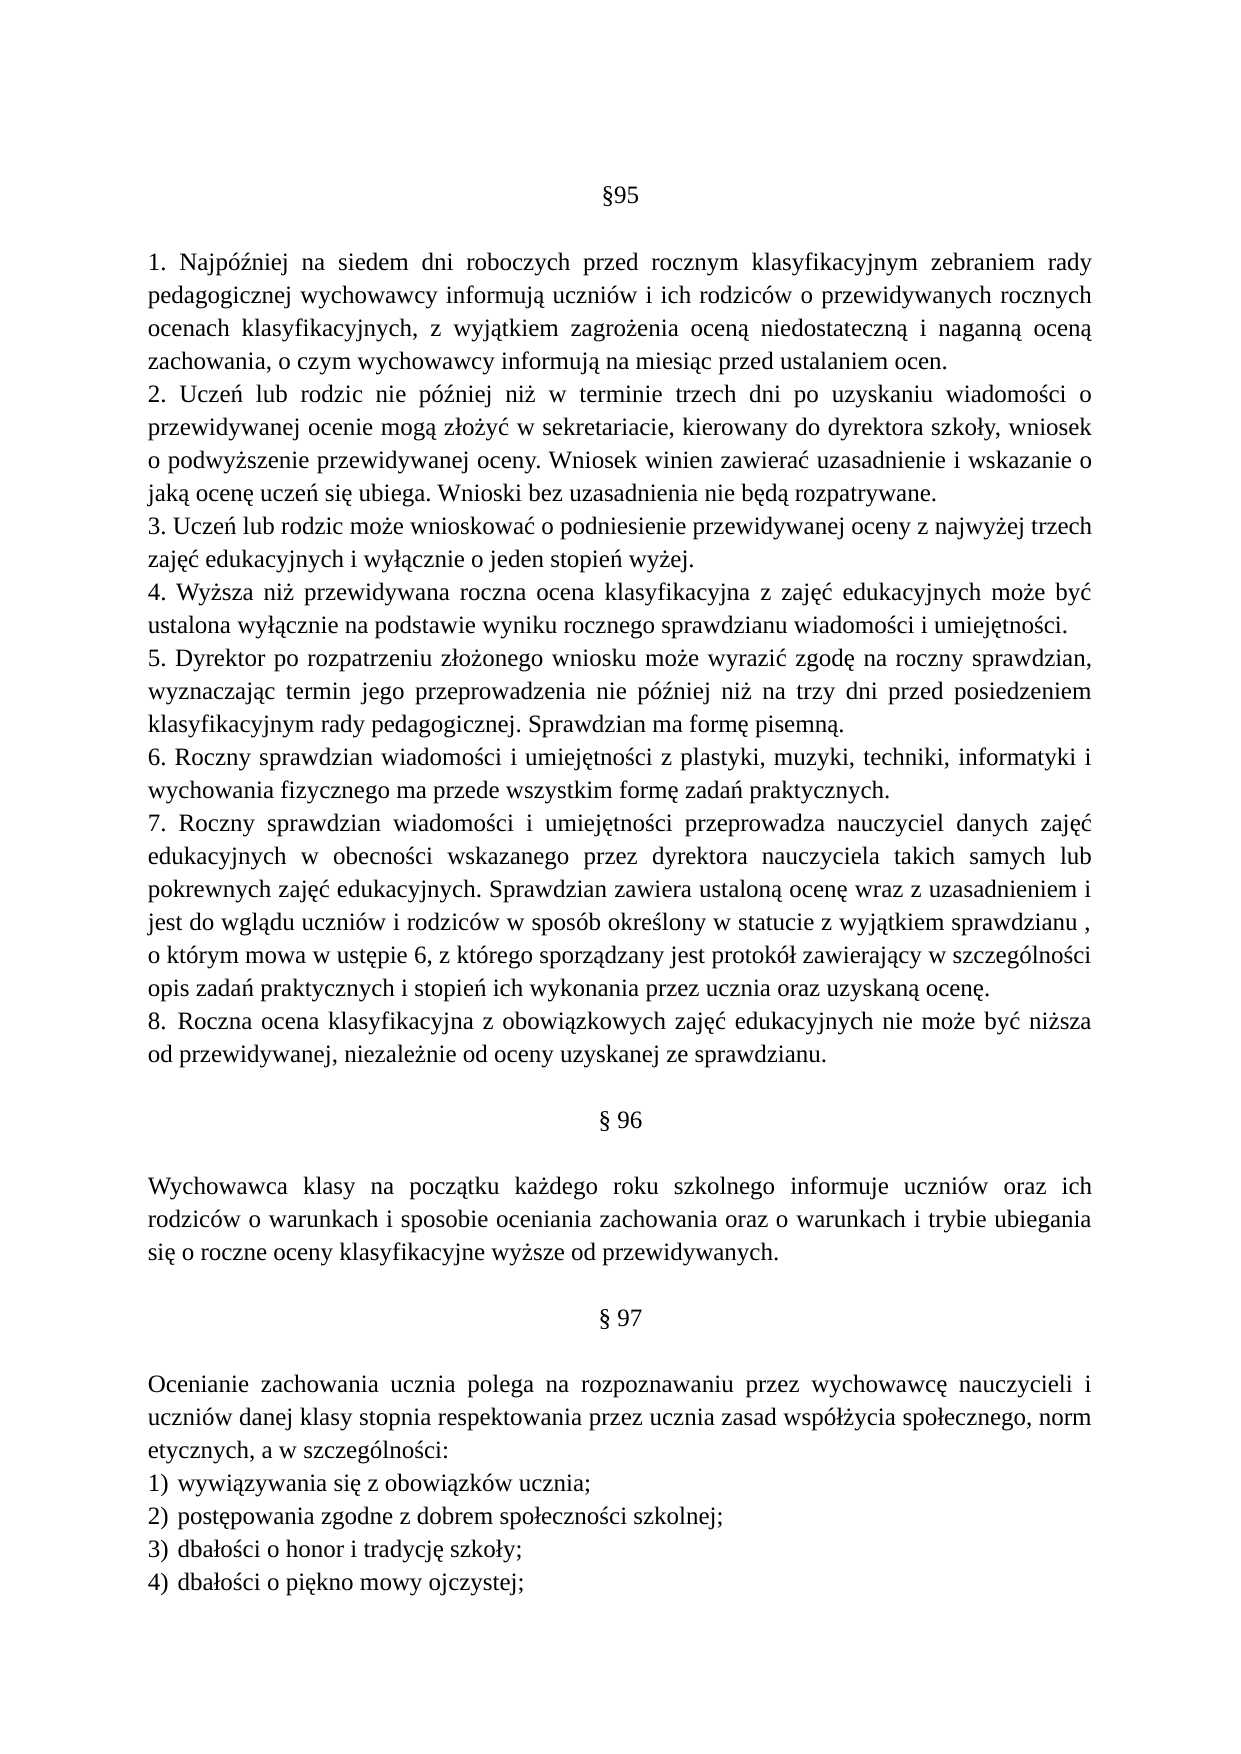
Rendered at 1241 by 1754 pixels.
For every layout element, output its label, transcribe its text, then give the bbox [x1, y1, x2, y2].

text 1. Najpóźniej na siedem dni roboczych przed rocznym klasyfikacyjnym zebraniem rady pedagogicznej wychowawcy informują uczniów i ich rodziców o przewidywanych rocznych ocenach klasyfikacyjnych, z wyjątkiem zagrożenia oceną niedostateczną i naganną oceną zachowania, o czym wychowawcy informują na miesiąc przed ustalaniem ocen. [148, 247, 1093, 374]
text 4. Wyższa niż przewidywana roczna ocena klasyfikacyjna z zajęć edukacyjnych może być ustalona wyłącznie na podstawie wyniku rocznego sprawdzianu wiadomości i umiejętności. [148, 577, 1093, 639]
text 7. Roczny sprawdzian wiadomości i umiejętności przeprowadza nauczyciel danych zajęć edukacyjnych w obecności wskazanego przez dyrektora nauczyciela takich samych lub pokrewnych zajęć edukacyjnych. Sprawdzian zawiera ustaloną ocenę wraz z uzasadnieniem i jest do wglądu uczniów i rodziców w sposób określony w statucie z wyjątkiem sprawdzianu , o którym mowa w ustępie 6, z którego sporządzany jest protokół zawierający w szczególności opis zadań praktycznych i stopień ich wykonania przez ucznia oraz uzyskaną ocenę. [148, 808, 1093, 1002]
text 2. Uczeń lub rodzic nie później niż w terminie trzech dni po uzyskaniu wiadomości o przewidywanej ocenie mogą złożyć w sekretariacie, kierowany do dyrektora szkoły, wniosek o podwyższenie przewidywanej oceny. Wniosek winien zawierać uzasadnienie i wskazanie o jaką ocenę uczeń się ubiega. Wnioski bez uzasadnienia nie będą rozpatrywane. [148, 379, 1093, 507]
list § 96 [148, 1105, 1093, 1134]
list wywiązywania się z obowiązków ucznia; [148, 1468, 1093, 1497]
list postępowania zgodne z dobrem społeczności szkolnej; [148, 1501, 1093, 1530]
list dbałości o honor i tradycję szkoły; [148, 1534, 1093, 1563]
text 5. Dyrektor po rozpatrzeniu złożonego wniosku może wyrazić zgodę na roczny sprawdzian, wyznaczając termin jego przeprowadzenia nie później niż na trzy dni przed posiedzeniem klasyfikacyjnym rady pedagogicznej. Sprawdzian ma formę pisemną. [148, 643, 1093, 738]
list § 97 [148, 1303, 1093, 1332]
text 6. Roczny sprawdzian wiadomości i umiejętności z plastyki, muzyki, techniki, informatyki i wychowania fizycznego ma przede wszystkim formę zadań praktycznych. [148, 742, 1093, 804]
text 3. Uczeń lub rodzic może wnioskować o podniesienie przewidywanej oceny z najwyżej trzech zajęć edukacyjnych i wyłącznie o jeden stopień wyżej. [148, 511, 1093, 573]
list Ocenianie zachowania ucznia polega na rozpoznawaniu przez wychowawcę nauczycieli i uczniów danej klasy stopnia respektowania przez ucznia zasad współżycia społecznego, norm etycznych, a w szczególności: [148, 1369, 1093, 1464]
text §95 [148, 181, 1093, 209]
list Roczna ocena klasyfikacyjna z obowiązkowych zajęć edukacyjnych nie może być niższa od przewidywanej, niezależnie od oceny uzyskanej ze sprawdzianu. [148, 1006, 1093, 1068]
list dbałości o piękno mowy ojczystej; [148, 1567, 1093, 1596]
list Wychowawca klasy na początku każdego roku szkolnego informuje uczniów oraz ich rodziców o warunkach i sposobie oceniania zachowania oraz o warunkach i trybie ubiegania się o roczne oceny klasyfikacyjne wyższe od przewidywanych. [148, 1171, 1093, 1266]
